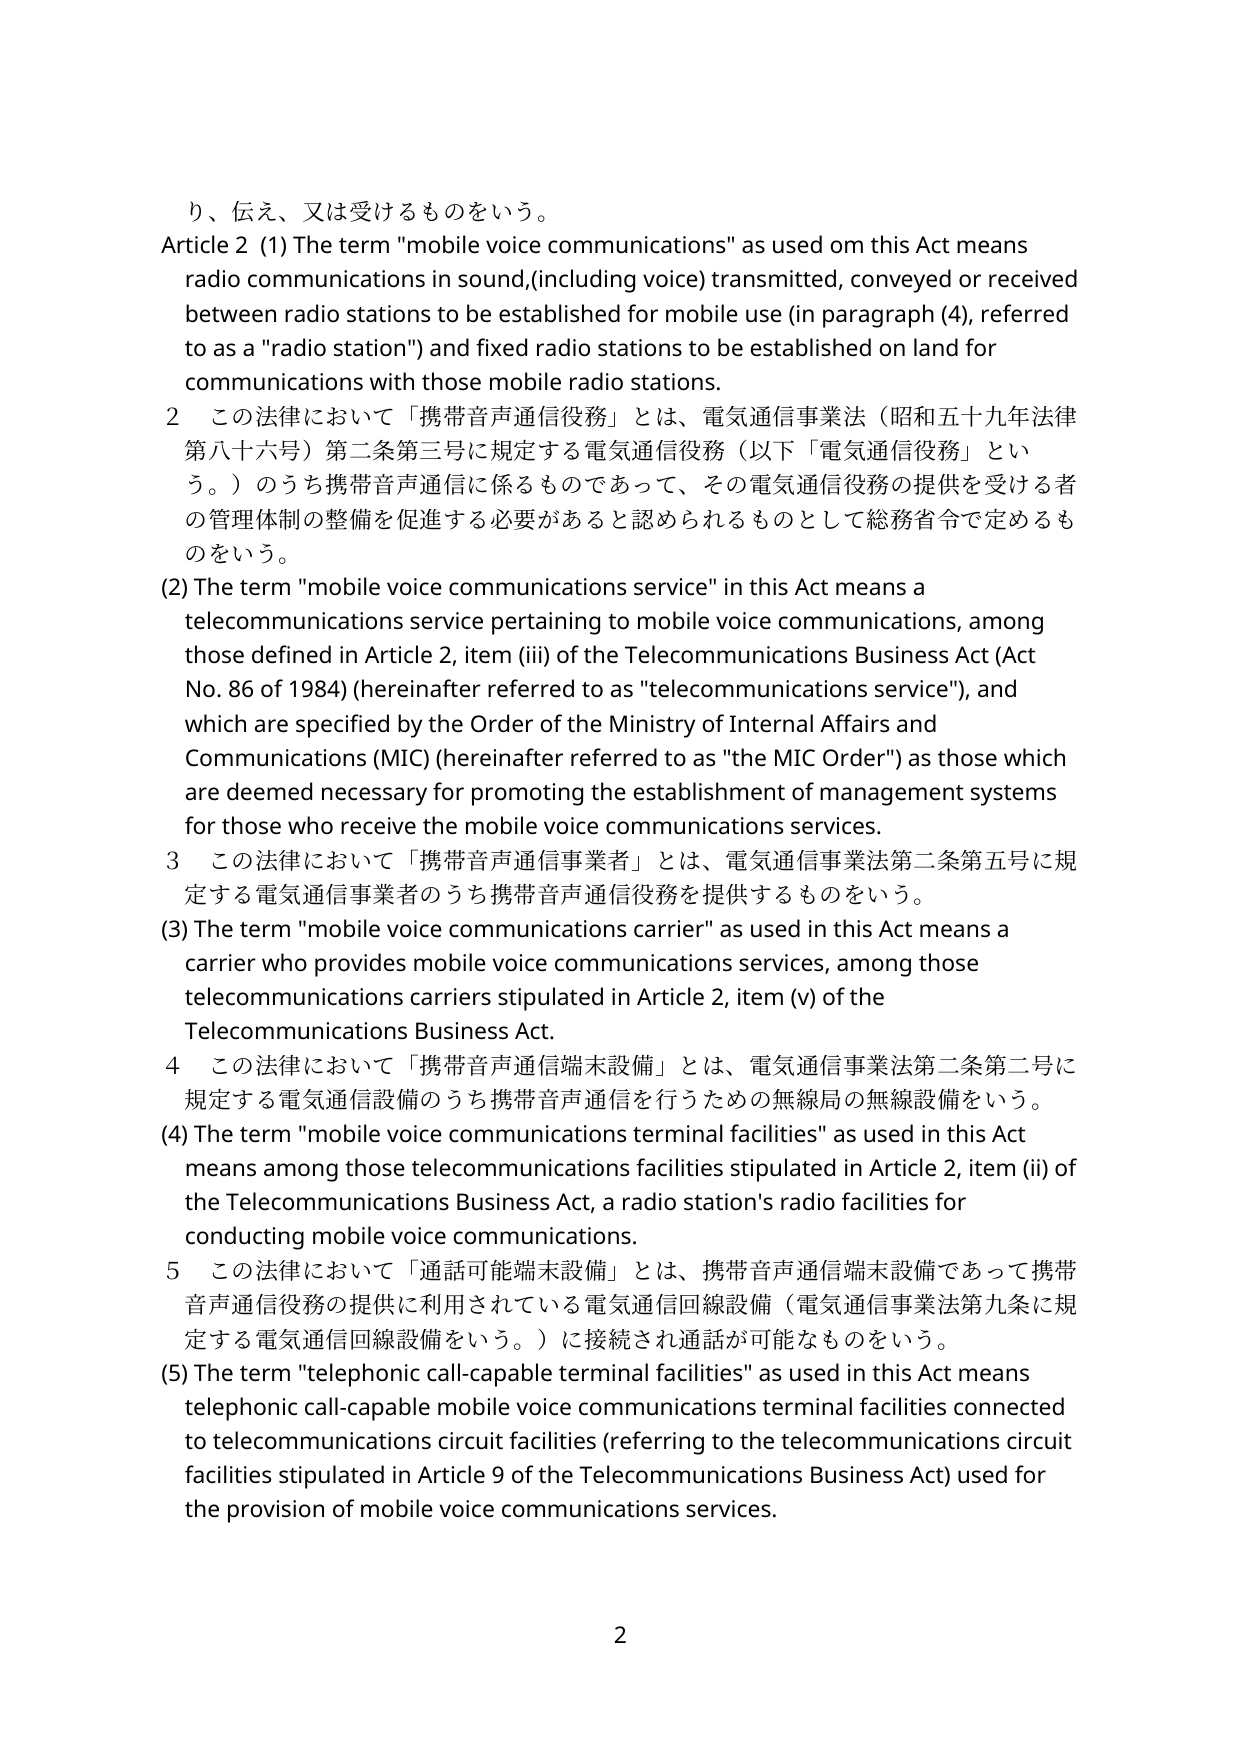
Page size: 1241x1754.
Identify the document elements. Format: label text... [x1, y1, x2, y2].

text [161, 194, 1079, 228]
text (3) The term "mobile voice communications carrier" as used in this Act means a carrier who provides mobile voice communications services, among those telecommunications carriers stipulated in Article 2, item (v) of the Telecommunications Business Act. [161, 911, 1079, 1048]
text ５ この法律において「通話可能端末設備」とは、携帯音声通信端末設備であって携帯音声通信役務の提供に利用されている電気通信回線設備（電気通信事業法第九条に規定する電気通信回線設備をいう。）に接続され通話が可能なものをいう。 [161, 1253, 1079, 1355]
text Article 2 (1) The term "mobile voice communications" as used om this Act means radio communications in sound,(including voice) transmitted, conveyed or received between radio stations to be established for mobile use (in paragraph (4), referred to as a "radio station") and fixed radio stations to be established on land for communications with those mobile radio stations. [161, 228, 1079, 399]
text ４ この法律において「携帯音声通信端末設備」とは、電気通信事業法第二条第二号に規定する電気通信設備のうち携帯音声通信を行うための無線局の無線設備をいう。 [161, 1048, 1079, 1116]
text (2) The term "mobile voice communications service" in this Act means a telecommunications service pertaining to mobile voice communications, among those defined in Article 2, item (iii) of the Telecommunications Business Act (Act No. 86 of 1984) (hereinafter referred to as "telecommunications service"), and which are specified by the Order of the Ministry of Internal Affairs and Communications (MIC) (hereinafter referred to as "the MIC Order") as those which are deemed necessary for promoting the establishment of management systems for those who receive the mobile voice communications services. [161, 569, 1079, 843]
text (4) The term "mobile voice communications terminal facilities" as used in this Act means among those telecommunications facilities stipulated in Article 2, item (ii) of the Telecommunications Business Act, a radio station's radio facilities for conducting mobile voice communications. [161, 1116, 1079, 1253]
text (5) The term "telephonic call-capable terminal facilities" as used in this Act means telephonic call-capable mobile voice communications terminal facilities connected to telecommunications circuit facilities (referring to the telecommunications circuit facilities stipulated in Article 9 of the Telecommunications Business Act) used for the provision of mobile voice communications services. [161, 1355, 1079, 1526]
text ２ この法律において「携帯音声通信役務」とは、電気通信事業法（昭和五十九年法律第八十六号）第二条第三号に規定する電気通信役務（以下「電気通信役務」という。）のうち携帯音声通信に係るものであって、その電気通信役務の提供を受ける者の管理体制の整備を促進する必要があると認められるものとして総務省令で定めるものをいう。 [161, 399, 1079, 569]
text ３ この法律において「携帯音声通信事業者」とは、電気通信事業法第二条第五号に規定する電気通信事業者のうち携帯音声通信役務を提供するものをいう。 [161, 843, 1079, 911]
